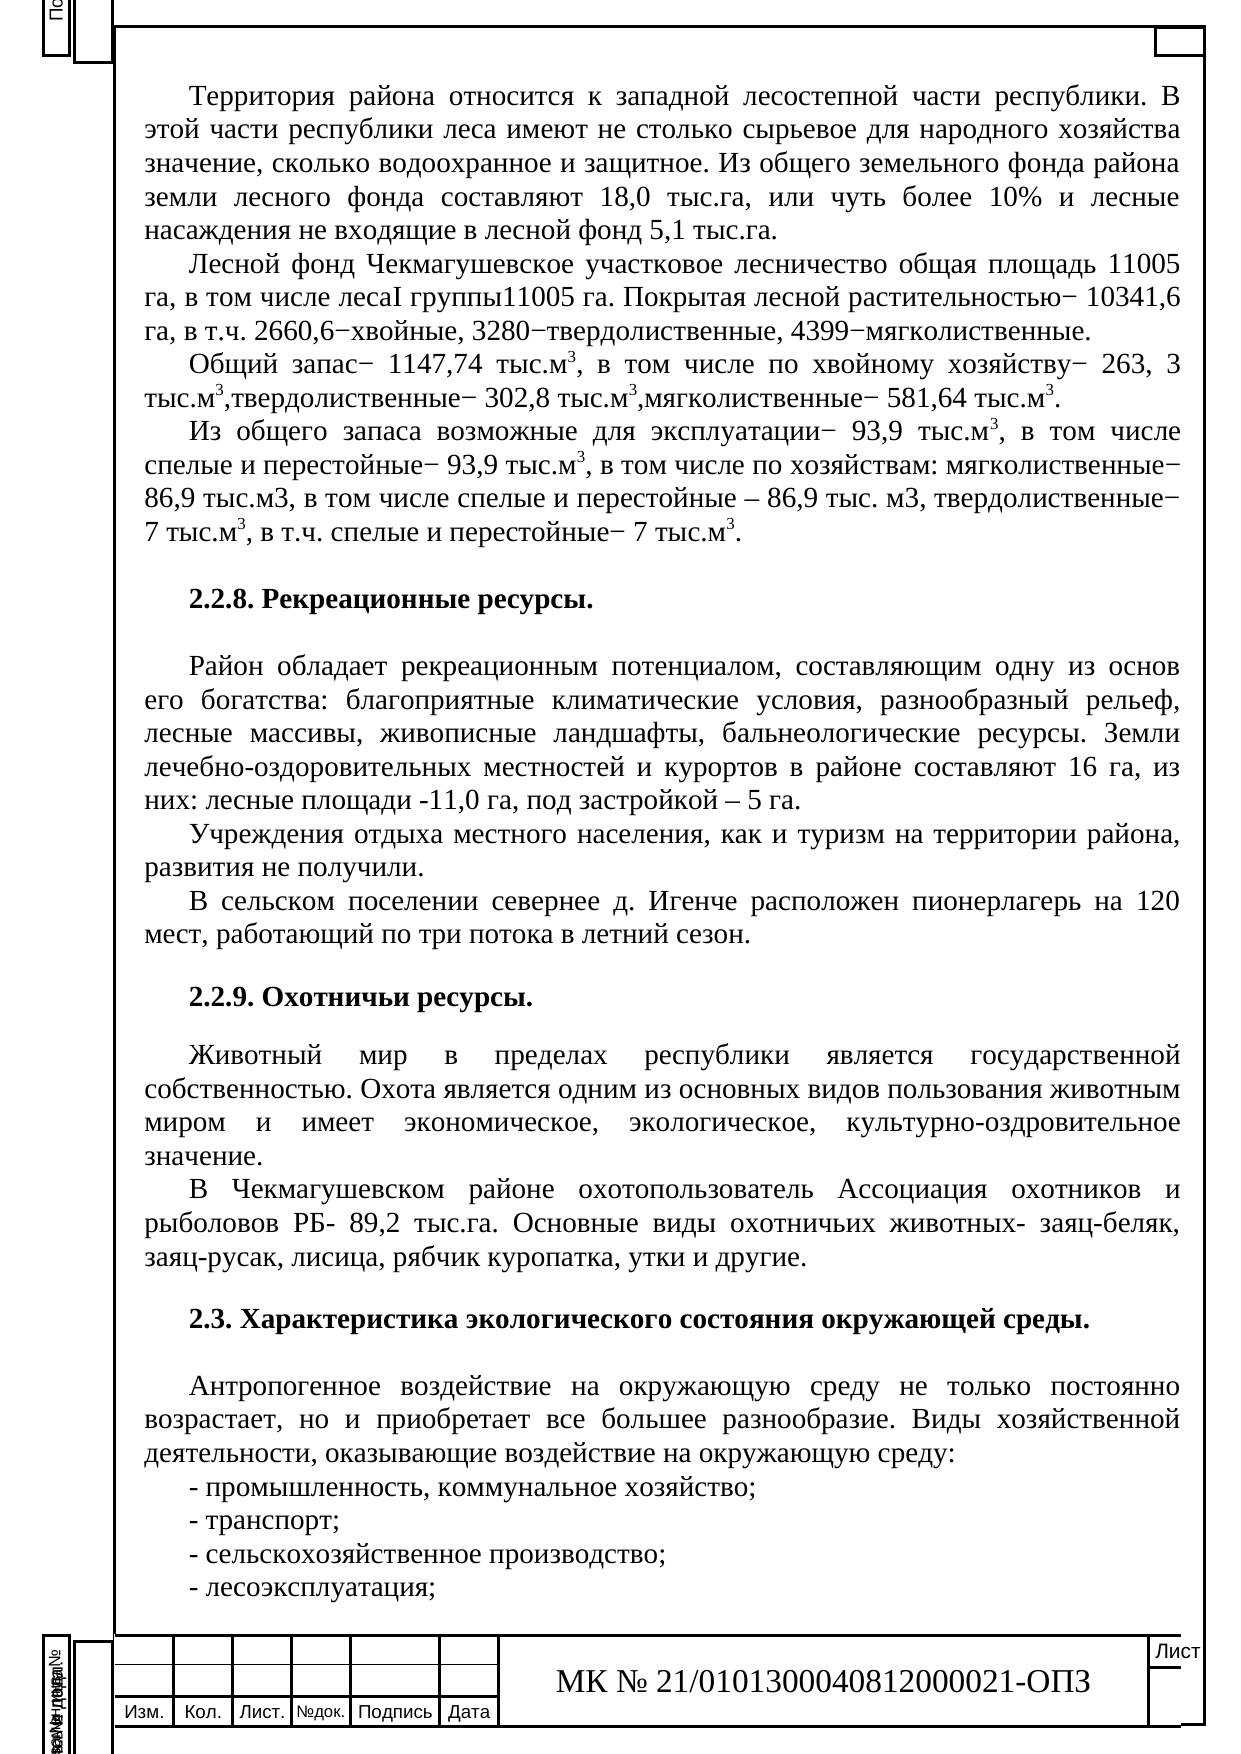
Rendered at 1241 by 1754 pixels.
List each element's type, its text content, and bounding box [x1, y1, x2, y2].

text Лесной фонд Чекмагушевское участковое лесничество общая площадь 11005 га, в том числе лесаI группы11005 га. Покрытая лесной растительностью− 10341,6 га, в т.ч. 2660,6−хвойные, 3280−твердолиственные, 4399−мягколиственные. [144, 246, 1181, 346]
text 2.2.9. Охотничьи ресурсы. [144, 979, 1181, 1012]
text Учреждения отдыха местного населения, как и туризм на территории района, развития не получили. [144, 816, 1181, 883]
text В сельском поселении севернее д. Игенче расположен пионерлагерь на 120 мест, работающий по три потока в летний сезон. [144, 883, 1181, 950]
text Общий запас− 1147,74 тыс.м3, в том числе по хвойному хозяйству− 263, 3 тыс.м3,твердолиственные− 302,8 тыс.м3,мягколиственные− 581,64 тыс.м3. [144, 346, 1181, 413]
text Антропогенное воздействие на окружающую среду не только постоянно возрастает, но и приобретает все большее разнообразие. Виды хозяйственной деятельности, оказывающие воздействие на окружающую среду: [144, 1368, 1181, 1469]
text В Чекмагушевском районе охотопользователь Ассоциация охотников и рыболовов РБ- 89,2 тыс.га. Основные виды охотничьих животных- заяц-беляк, заяц-русак, лисица, рябчик куропатка, утки и другие. [144, 1172, 1181, 1272]
text Территория района относится к западной лесостепной части республики. В этой части республики леса имеют не столько сырьевое для народного хозяйства значение, сколько водоохранное и защитное. Из общего земельного фонда района земли лесного фонда составляют 18,0 тыс.га, или чуть более 10% и лесные насаждения не входящие в лесной фонд 5,1 тыс.га. [144, 78, 1181, 246]
text - сельскохозяйственное производство; [144, 1536, 1181, 1569]
text 2.2.8. Рекреационные ресурсы. [144, 581, 1181, 615]
text - промышленность, коммунальное хозяйство; [144, 1469, 1181, 1502]
text - лесоэксплуатация; [144, 1569, 1181, 1603]
text Район обладает рекреационным потенциалом, составляющим одну из основ его богатства: благоприятные климатические условия, разнообразный рельеф, лесные массивы, живописные ландшафты, бальнеологические ресурсы. Земли лечебно-оздоровительных местностей и курортов в районе составляют 16 га, из них: лесные площади -11,0 га, под застройкой – 5 га. [144, 648, 1181, 816]
text Животный мир в пределах республики является государственной собственностью. Охота является одним из основных видов пользования животным миром и имеет экономическое, экологическое, культурно-оздровительное значение. [144, 1037, 1181, 1172]
text 2.3. Характеристика экологического состояния окружающей среды. [144, 1301, 1181, 1334]
text - транспорт; [144, 1502, 1181, 1536]
text Из общего запаса возможные для эксплуатации− 93,9 тыс.м3, в том числе спелые и перестойные− 93,9 тыс.м3, в том числе по хозяйствам: мягколиственные− 86,9 тыс.м3, в том числе спелые и перестойные – 86,9 тыс. м3, твердолиственные− 7 тыс.м3, в т.ч. спелые и перестойные− 7 тыс.м3. [144, 413, 1181, 548]
